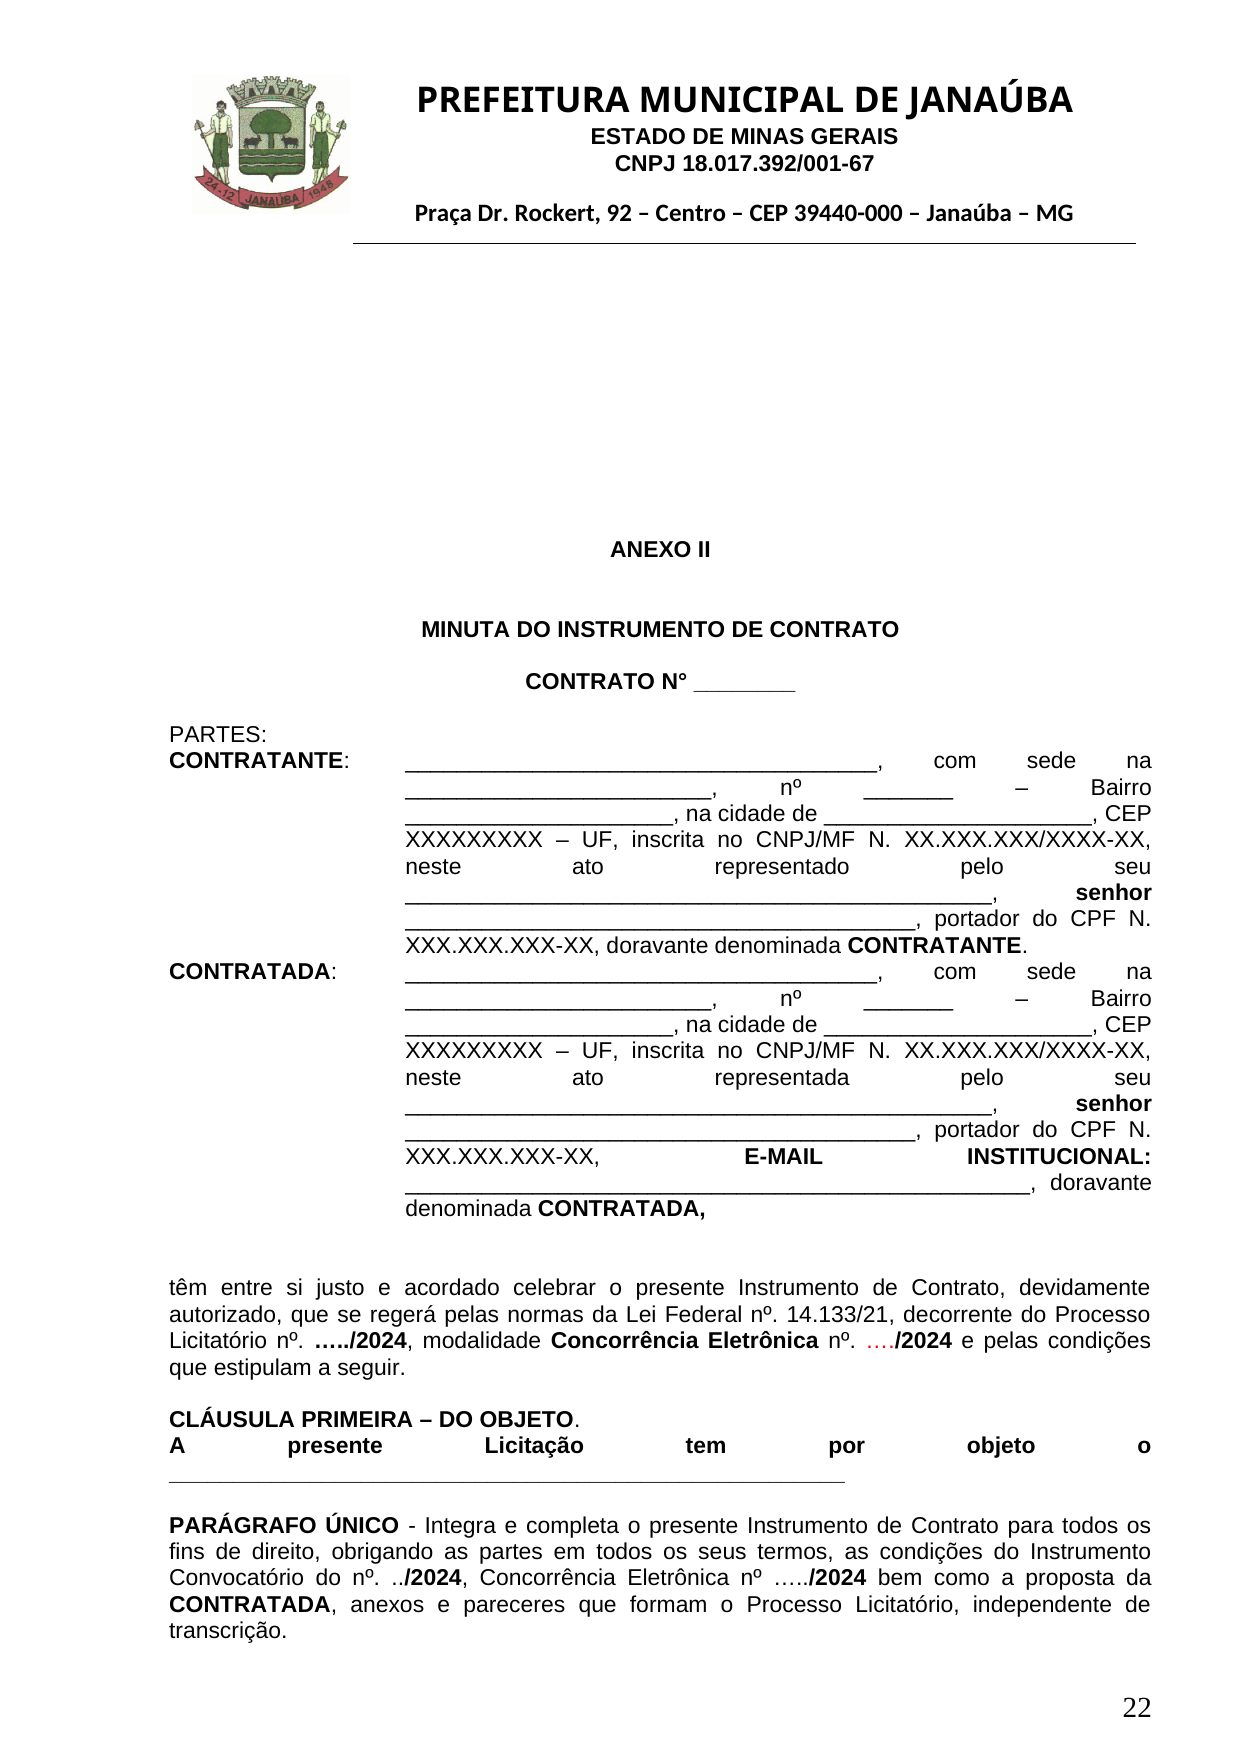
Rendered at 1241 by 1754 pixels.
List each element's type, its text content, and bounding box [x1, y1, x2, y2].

text PARÁGRAFO ÚNICO - Integra e completa o presente Instrumento de Contrato para todos os fins de direito, obrigando as partes em todos os seus termos, as condições do Instrumento Convocatório do nº. ../2024, Concorrência Eletrônica nº …../2024 bem como a proposta da CONTRATADA, anexos e pareceres que formam o Processo Licitatório, independente de transcrição. [169, 1512, 1152, 1643]
text CLÁUSULA PRIMEIRA – DO OBJETO. [169, 1406, 1152, 1432]
text PARTES: [169, 721, 1152, 747]
text A presente Licitação tem por objeto o _____________________________________________________ [169, 1432, 1152, 1485]
text CONTRATADA: _____________________________________, com sede na ________________________, nº _______ – Bairro _____________________, na cidade de _____________________, CEP XXXXXXXXX – UF, inscrita no CNPJ/MF N. XX.XXX.XXX/XXXX-XX, neste ato representada pelo seu ______________________________________________, senhor ________________________________________, portador do CPF N. XXX.XXX.XXX-XX, E-MAIL INSTITUCIONAL: _________________________________________________, doravante denominada CONTRATADA, [169, 958, 1152, 1222]
picture [191, 75, 351, 214]
text ANEXO II [169, 536, 1152, 563]
text CONTRATANTE: _____________________________________, com sede na ________________________, nº _______ – Bairro _____________________, na cidade de _____________________, CEP XXXXXXXXX – UF, inscrita no CNPJ/MF N. XX.XXX.XXX/XXXX-XX, neste ato representado pelo seu ______________________________________________, senhor ________________________________________, portador do CPF N. XXX.XXX.XXX-XX, doravante denominada CONTRATANTE. [169, 747, 1152, 958]
text CONTRATO N° ________ [169, 668, 1152, 694]
text MINUTA DO INSTRUMENTO DE CONTRATO [169, 616, 1152, 642]
text têm entre si justo e acordado celebrar o presente Instrumento de Contrato, devidamente autorizado, que se regerá pelas normas da Lei Federal nº. 14.133/21, decorrente do Processo Licitatório nº. …../2024, modalidade Concorrência Eletrônica nº. …./2024 e pelas condições que estipulam a seguir. [169, 1274, 1152, 1380]
